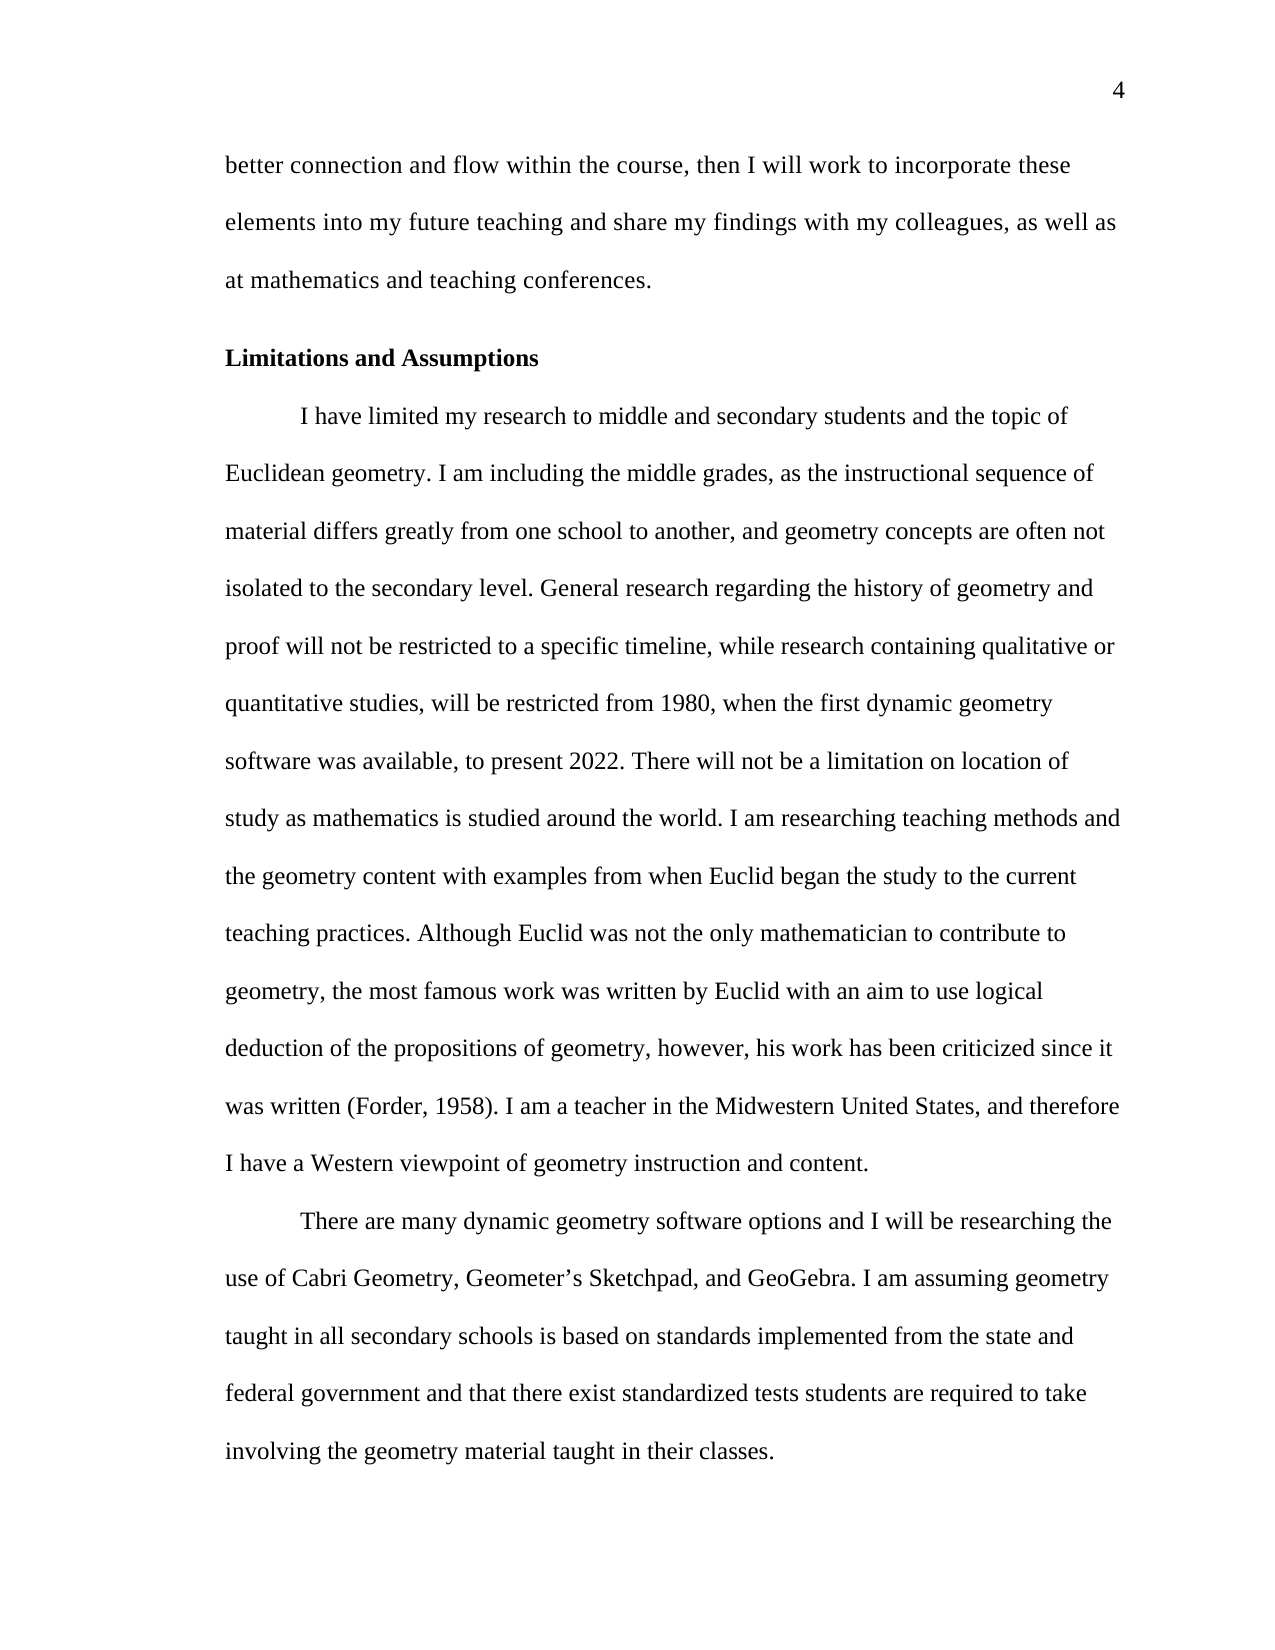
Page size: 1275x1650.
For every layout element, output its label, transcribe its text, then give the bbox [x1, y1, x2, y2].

text There are many dynamic geometry software options and I will be researching the use of Cabri Geometry, Geometer’s Sketchpad, and GeoGebra. I am assuming geometry taught in all secondary schools is based on standards implemented from the state and federal government and that there exist standardized tests students are required to take involving the geometry material taught in their classes. [225, 1206, 1125, 1464]
text I have limited my research to middle and secondary students and the topic of Euclidean geometry. I am including the middle grades, as the instructional sequence of material differs greatly from one school to another, and geometry concepts are often not isolated to the secondary level. General research regarding the history of geometry and proof will not be restricted to a specific timeline, while research containing qualitative or quantitative studies, will be restricted from 1980, when the first dynamic geometry software was available, to present 2022. There will not be a limitation on location of study as mathematics is studied around the world. I am researching teaching methods and the geometry content with examples from when Euclid began the study to the current teaching practices. Although Euclid was not the only mathematician to contribute to geometry, the most famous work was written by Euclid with an aim to use logical deduction of the propositions of geometry, however, his work has been criticized since it was written (Forder, 1958). I am a teacher in the Midwestern United States, and therefore I have a Western viewpoint of geometry instruction and content. [225, 401, 1125, 1177]
subtitle Limitations and Assumptions [225, 343, 1125, 372]
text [225, 150, 1125, 294]
